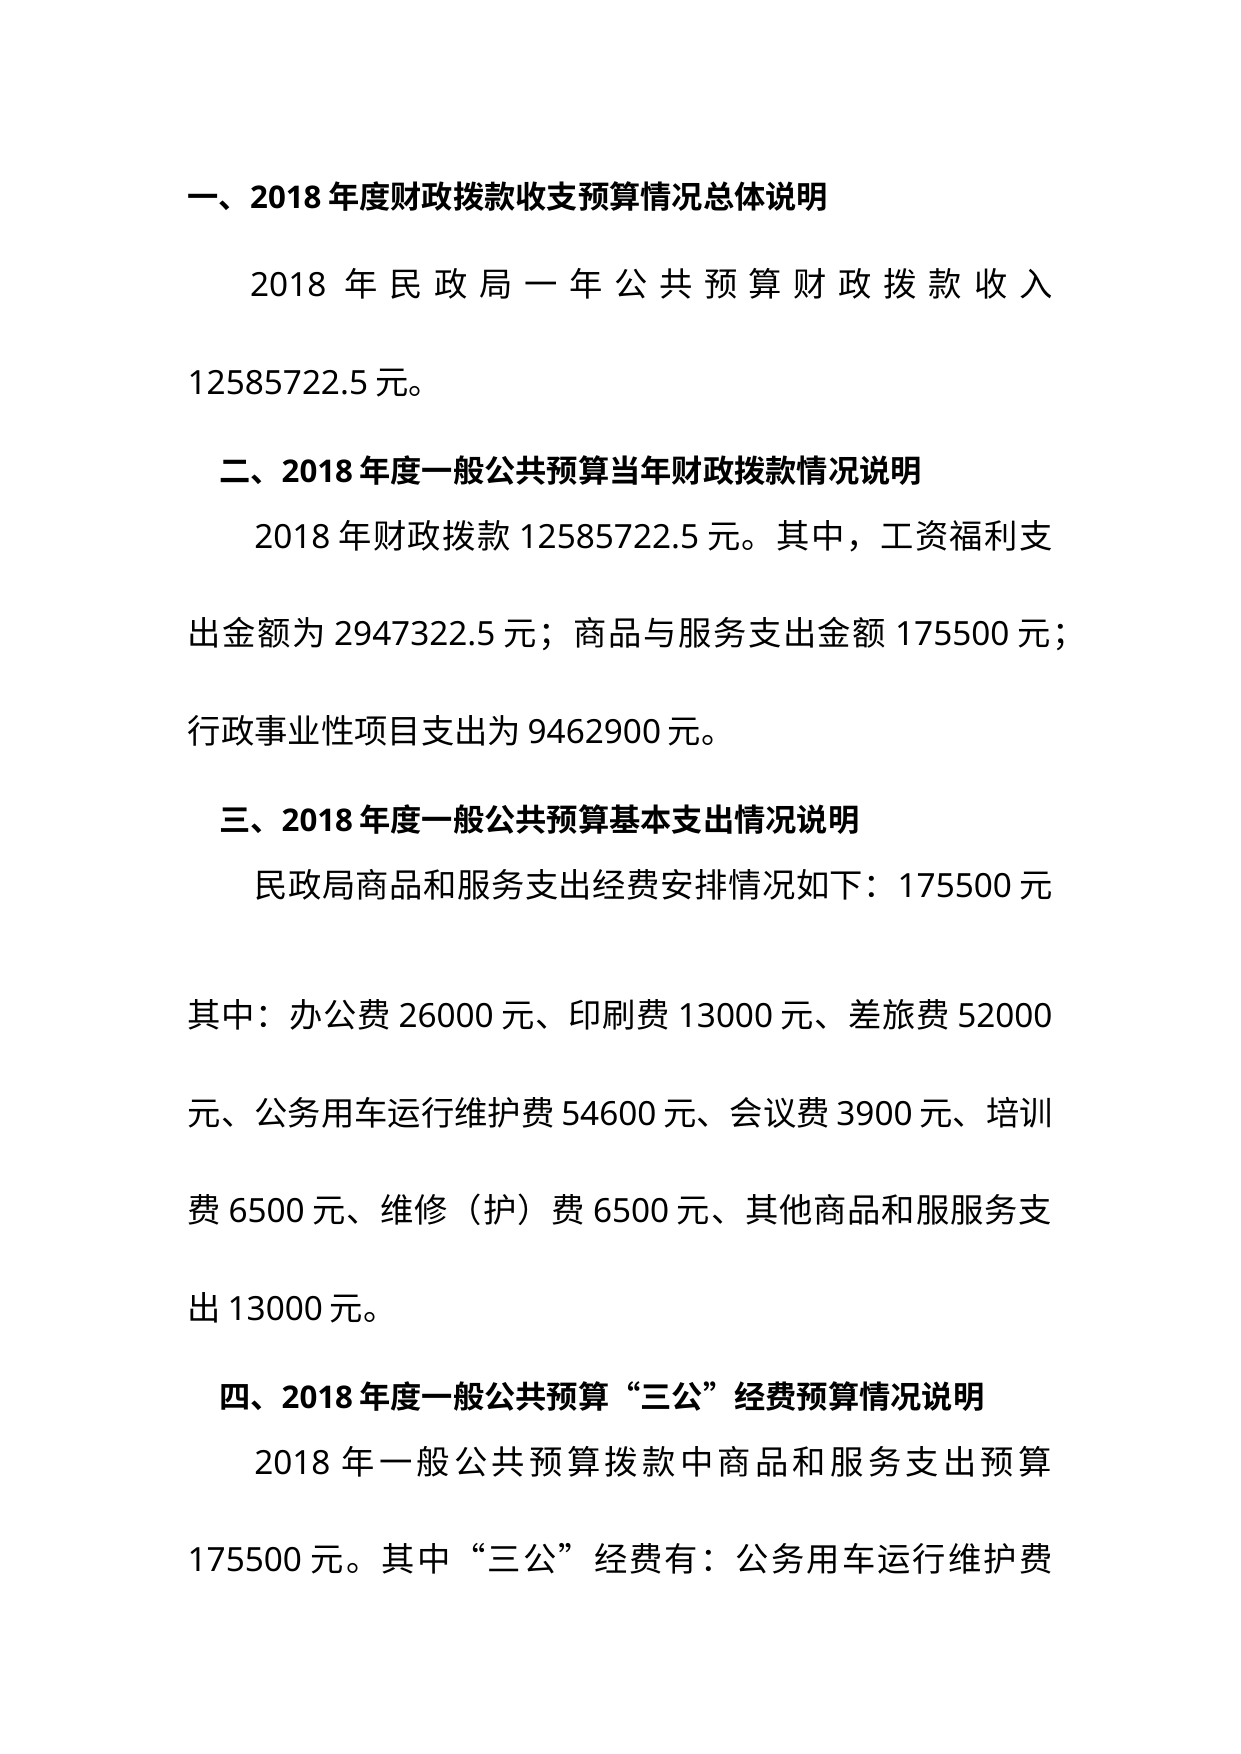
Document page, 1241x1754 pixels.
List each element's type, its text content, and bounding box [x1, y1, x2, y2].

text 二、2018年度一般公共预算当年财政拨款情况说明 [187, 436, 1053, 501]
text 三、2018年度一般公共预算基本支出情况说明 [187, 786, 1053, 851]
text 2018年财政拨款12585722.5元。其中，工资福利支出金额为2947322.5元；商品与服务支出金额175500元；行政事业性项目支出为9462900元。 [187, 501, 1053, 761]
text 2018年民政局一年公共预算财政拨款收入12585722.5元。 [187, 250, 1053, 412]
text 其中：办公费26000元、印刷费13000元、差旅费52000元、公务用车运行维护费54600元、会议费3900元、培训费6500元、维修（护）费6500元、其他商品和服服务支出13000元。 [187, 981, 1053, 1338]
text 民政局商品和服务支出经费安排情况如下：175500元。 [187, 851, 1053, 981]
text 一、2018年度财政拨款收支预算情况总体说明 [187, 162, 1053, 227]
text 四、2018年度一般公共预算“三公”经费预算情况说明 [187, 1362, 1053, 1427]
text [187, 1427, 1053, 1590]
